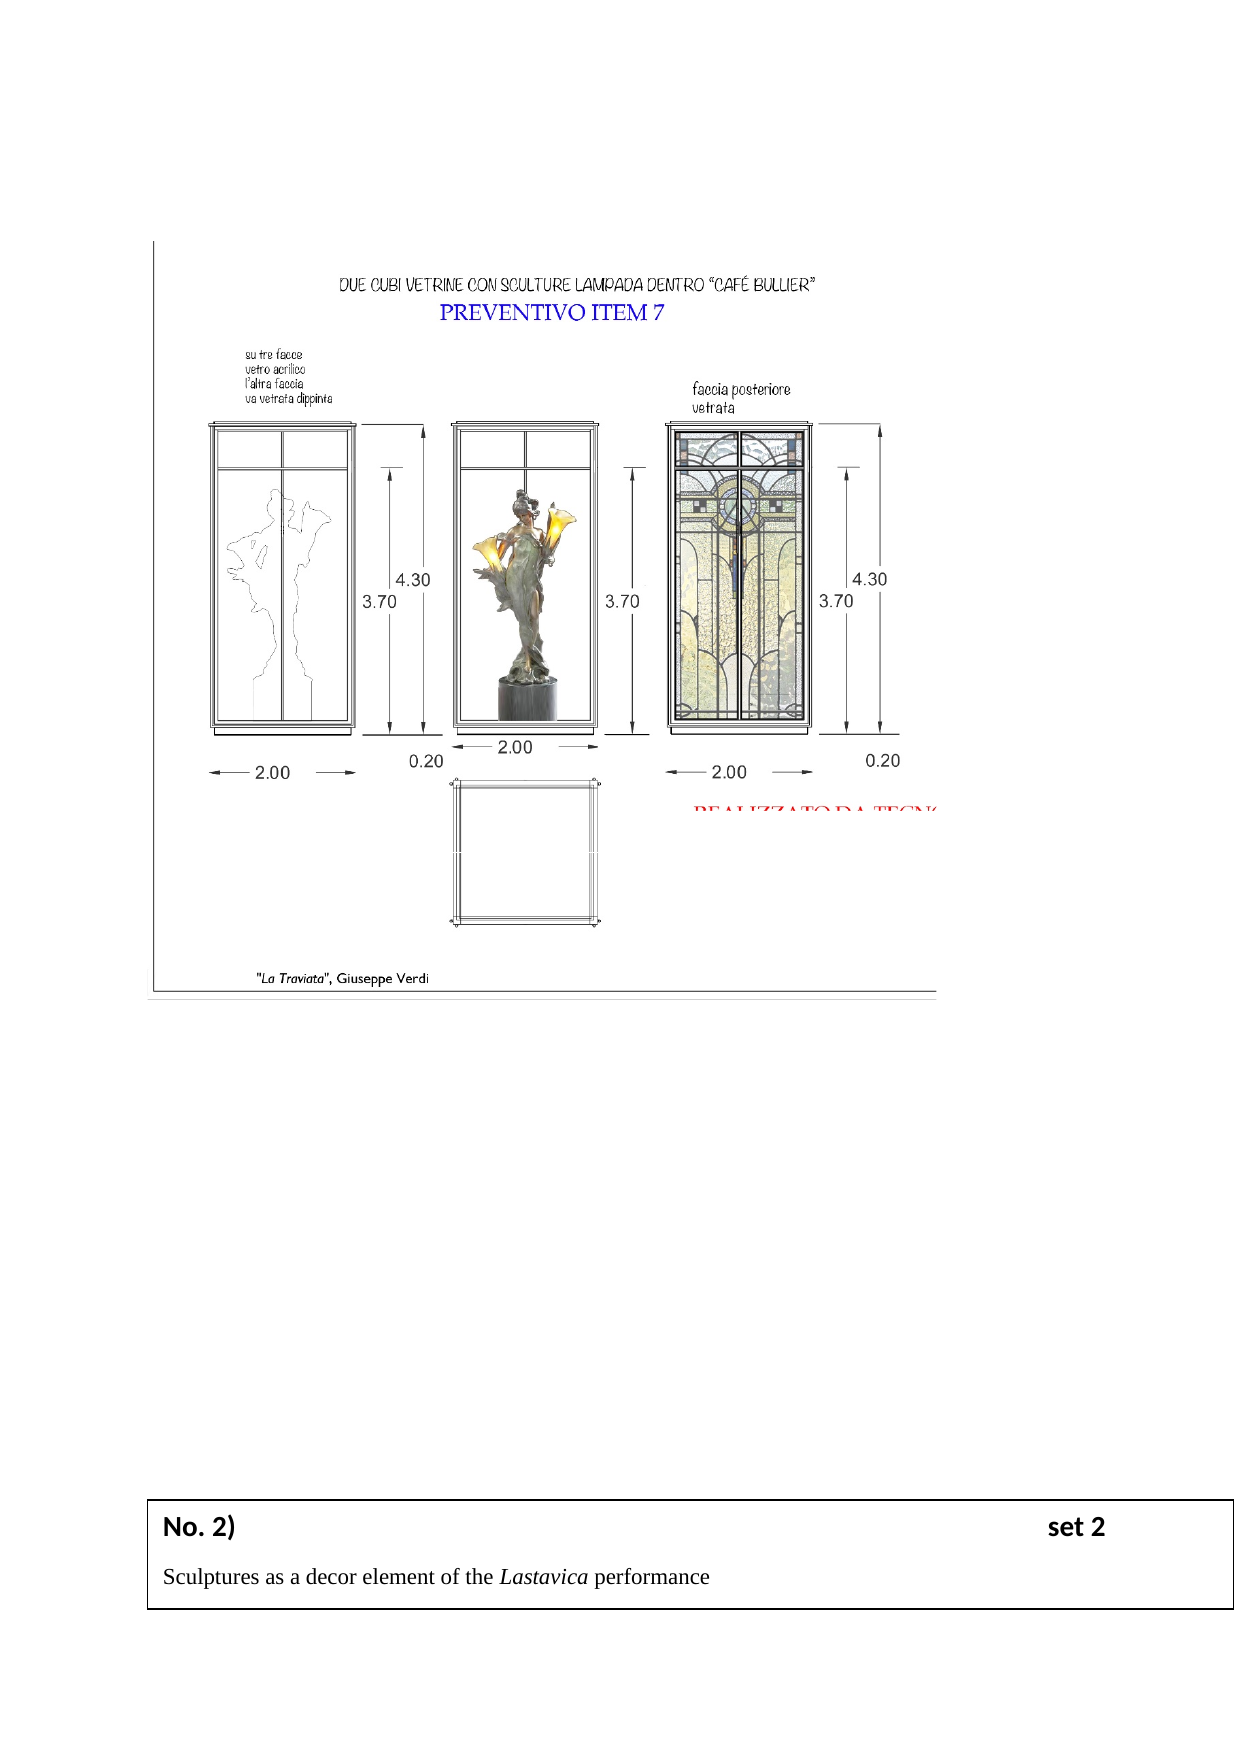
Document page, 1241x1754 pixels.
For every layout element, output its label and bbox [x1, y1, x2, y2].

picture [147, 241, 937, 1000]
